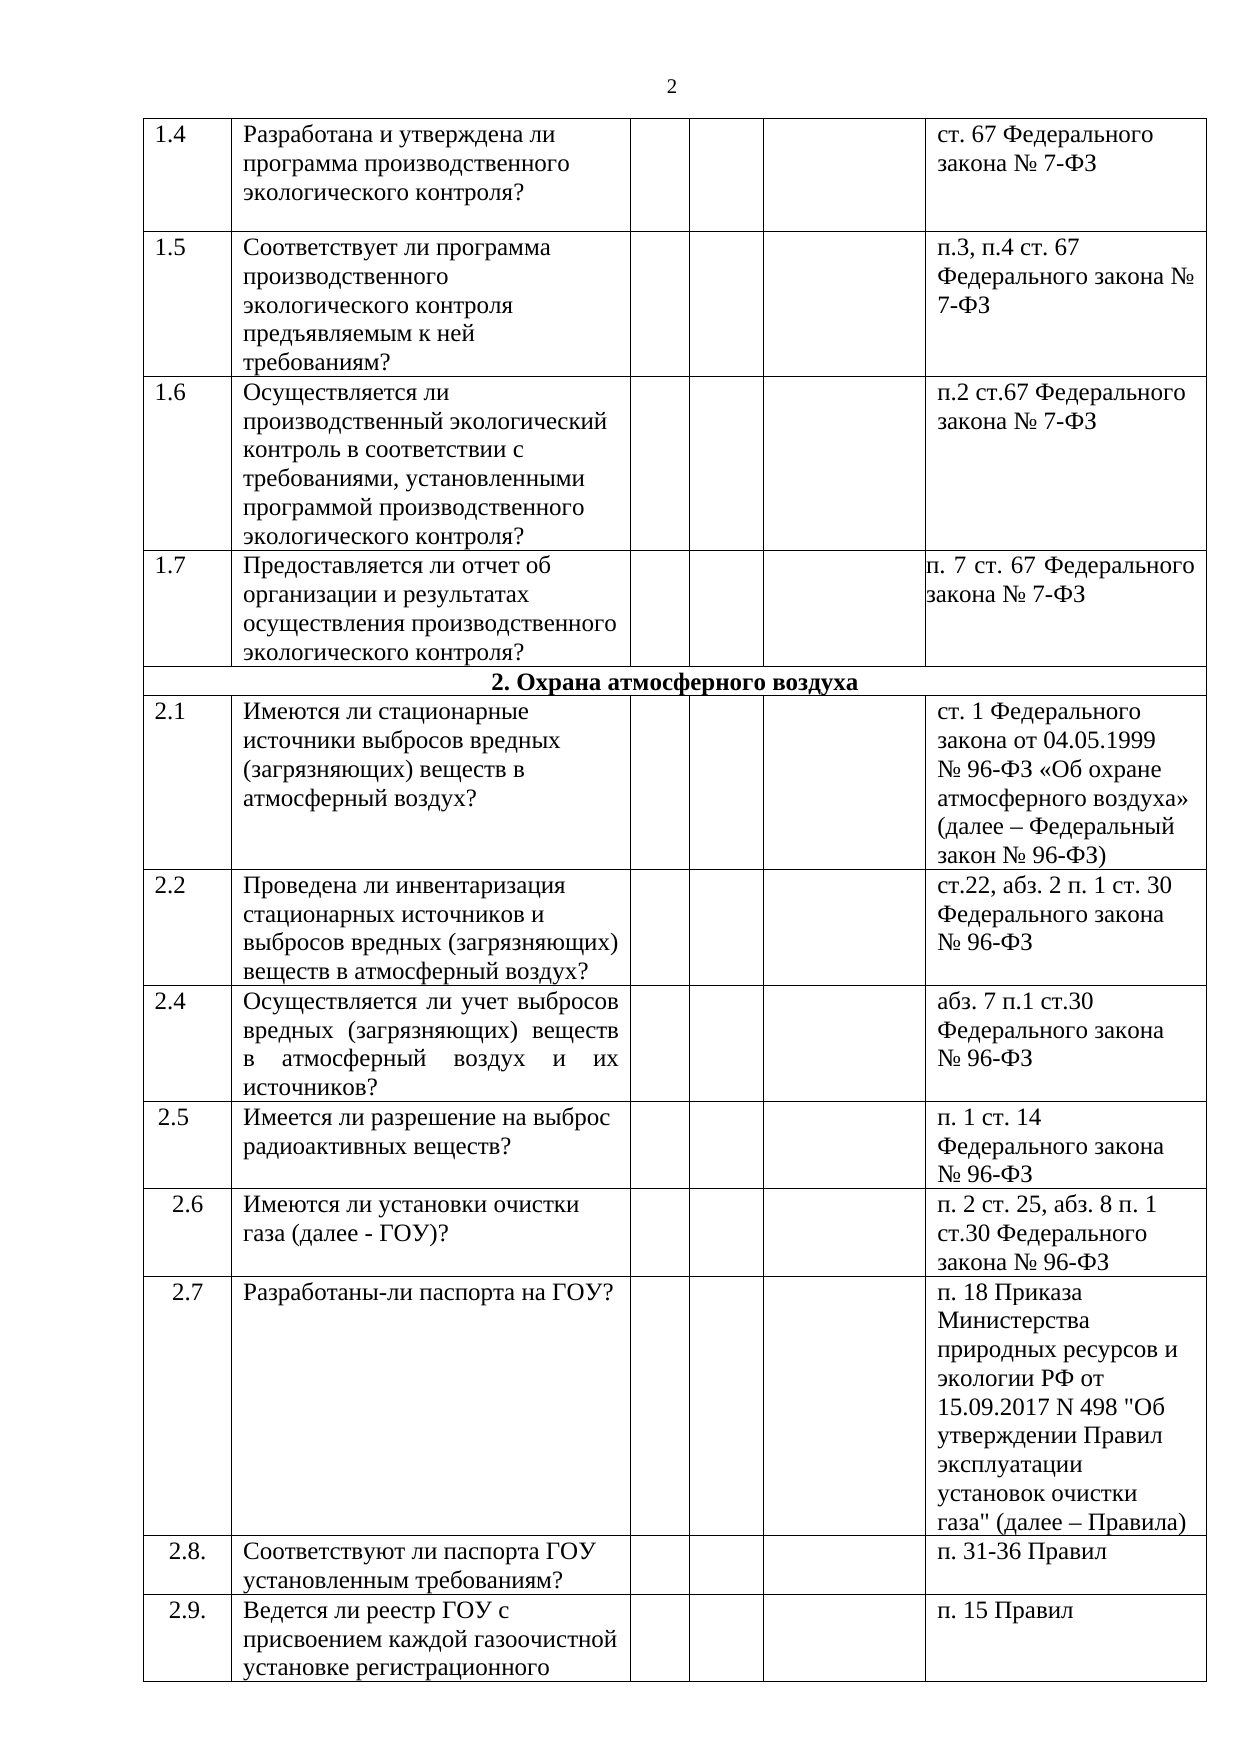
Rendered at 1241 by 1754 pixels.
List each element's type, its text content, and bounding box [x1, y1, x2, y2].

table_cell [631, 1102, 689, 1188]
table_cell [631, 870, 689, 985]
table_cell ст. 1 Федерального закона от 04.05.1999 № 96-ФЗ «Об охране атмосферного воздуха» (далее – Федеральный закон № 96-ФЗ) [926, 696, 1206, 869]
table_cell [631, 1189, 689, 1276]
table_cell [631, 551, 689, 666]
table_cell Имеется ли разрешение на выброс радиоактивных веществ? [232, 1102, 630, 1188]
table_cell 2.9. [144, 1595, 231, 1681]
table_cell 2. Охрана атмосферного воздуха [144, 667, 1206, 695]
table_cell 1.6 [144, 377, 231, 549]
table_cell [764, 551, 925, 666]
table_cell п. 18 Приказа Министерства природных ресурсов и экологии РФ от 15.09.2017 N 498 "Об утверждении Правил эксплуатации установок очистки газа" (далее – Правила) [1082, 1277, 1206, 1535]
table_cell Осуществляется ли учет выбросов вредных (загрязняющих) веществ в атмосферный воздух и их источников? [232, 986, 630, 1101]
table_cell п.2 ст.67 Федерального закона № 7-ФЗ [926, 377, 1206, 549]
table_cell [631, 119, 689, 231]
table_cell [631, 986, 689, 1101]
table_cell [631, 232, 689, 376]
table_cell 1.7 [144, 551, 231, 666]
table_cell Предоставляется ли отчет об организации и результатах осуществления производственного экологического контроля? [232, 551, 630, 666]
table_cell [690, 119, 763, 231]
table_cell [690, 1277, 763, 1535]
table_cell 1.5 [144, 232, 231, 376]
table_cell [690, 986, 763, 1101]
table_cell [764, 986, 925, 1101]
table_cell [690, 870, 763, 985]
table_cell ст. 67 Федерального закона № 7-ФЗ [926, 119, 1206, 231]
table_cell [690, 232, 763, 376]
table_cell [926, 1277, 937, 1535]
table_cell [764, 1102, 925, 1188]
table_cell Ведется ли реестр ГОУ с присвоением каждой газоочистной установке регистрационного номера? [232, 1595, 630, 1681]
table_cell 2.6 [144, 1189, 231, 1276]
table_cell [764, 696, 925, 869]
table_cell [690, 377, 763, 549]
table_cell [764, 119, 925, 231]
table_cell 2.2 [144, 870, 231, 985]
table_cell [764, 1277, 925, 1535]
table_cell Имеются ли установки очистки газа (далее - ГОУ)? [232, 1189, 630, 1276]
table_cell [690, 1595, 763, 1681]
table_cell [690, 696, 763, 869]
table_cell [764, 870, 925, 985]
table_cell [631, 1277, 689, 1535]
table_cell 2.4 [144, 986, 231, 1101]
table_cell Проведена ли инвентаризация стационарных источников и выбросов вредных (загрязняющих) веществ в атмосферный воздух? [232, 870, 630, 985]
table_cell абз. 7 п.1 ст.30 Федерального закона № 96-ФЗ [926, 986, 1206, 1101]
table_cell [690, 1102, 763, 1188]
table_cell п.3, п.4 ст. 67 Федерального закона № 7-ФЗ [926, 232, 1206, 376]
table_cell [764, 1536, 925, 1594]
table_cell [764, 232, 925, 376]
table_cell Разработана и утверждена ли программа производственного экологического контроля? [232, 119, 630, 231]
table_cell ст.22, абз. 2 п. 1 ст. 30 Федерального закона № 96-ФЗ [926, 870, 1206, 985]
table_cell 1.4 [144, 119, 231, 231]
table_cell Имеются ли стационарные источники выбросов вредных (загрязняющих) веществ в атмосферный воздух? [232, 696, 630, 869]
table_cell п. 15 Правил [926, 1595, 1206, 1681]
table_cell [631, 377, 689, 549]
table_cell 2.1 [144, 696, 231, 869]
table_cell [690, 1189, 763, 1276]
table_cell 2.7 [144, 1277, 231, 1535]
table_cell [690, 551, 763, 666]
table_cell 2.8. [144, 1536, 231, 1594]
table_cell [764, 377, 925, 549]
table_cell [764, 1595, 925, 1681]
table_cell п. 31-36 Правил [926, 1536, 1206, 1594]
table_cell Разработаны-ли паспорта на ГОУ? [232, 1277, 630, 1535]
table_cell Соответствуют ли паспорта ГОУ установленным требованиям? [232, 1536, 630, 1594]
table_cell [631, 1536, 689, 1594]
table_cell 2.5 [144, 1102, 231, 1188]
table_cell Соответствует ли программа производственного экологического контроля предъявляемым к ней требованиям? [232, 232, 630, 376]
table_cell [690, 1536, 763, 1594]
table_cell [764, 1189, 925, 1276]
table_cell Осуществляется ли производственный экологический контроль в соответствии с требованиями, установленными программой производственного экологического контроля? [232, 377, 630, 549]
table_cell п. 7 ст. 67 Федерального закона № 7-ФЗ [926, 551, 1206, 666]
table_cell [631, 1595, 689, 1681]
table_cell п. 1 ст. 14 Федерального закона № 96-ФЗ [926, 1102, 1206, 1188]
table_cell [631, 696, 689, 869]
table_cell п. 2 ст. 25, абз. 8 п. 1 ст.30 Федерального закона № 96-ФЗ [926, 1189, 1206, 1276]
